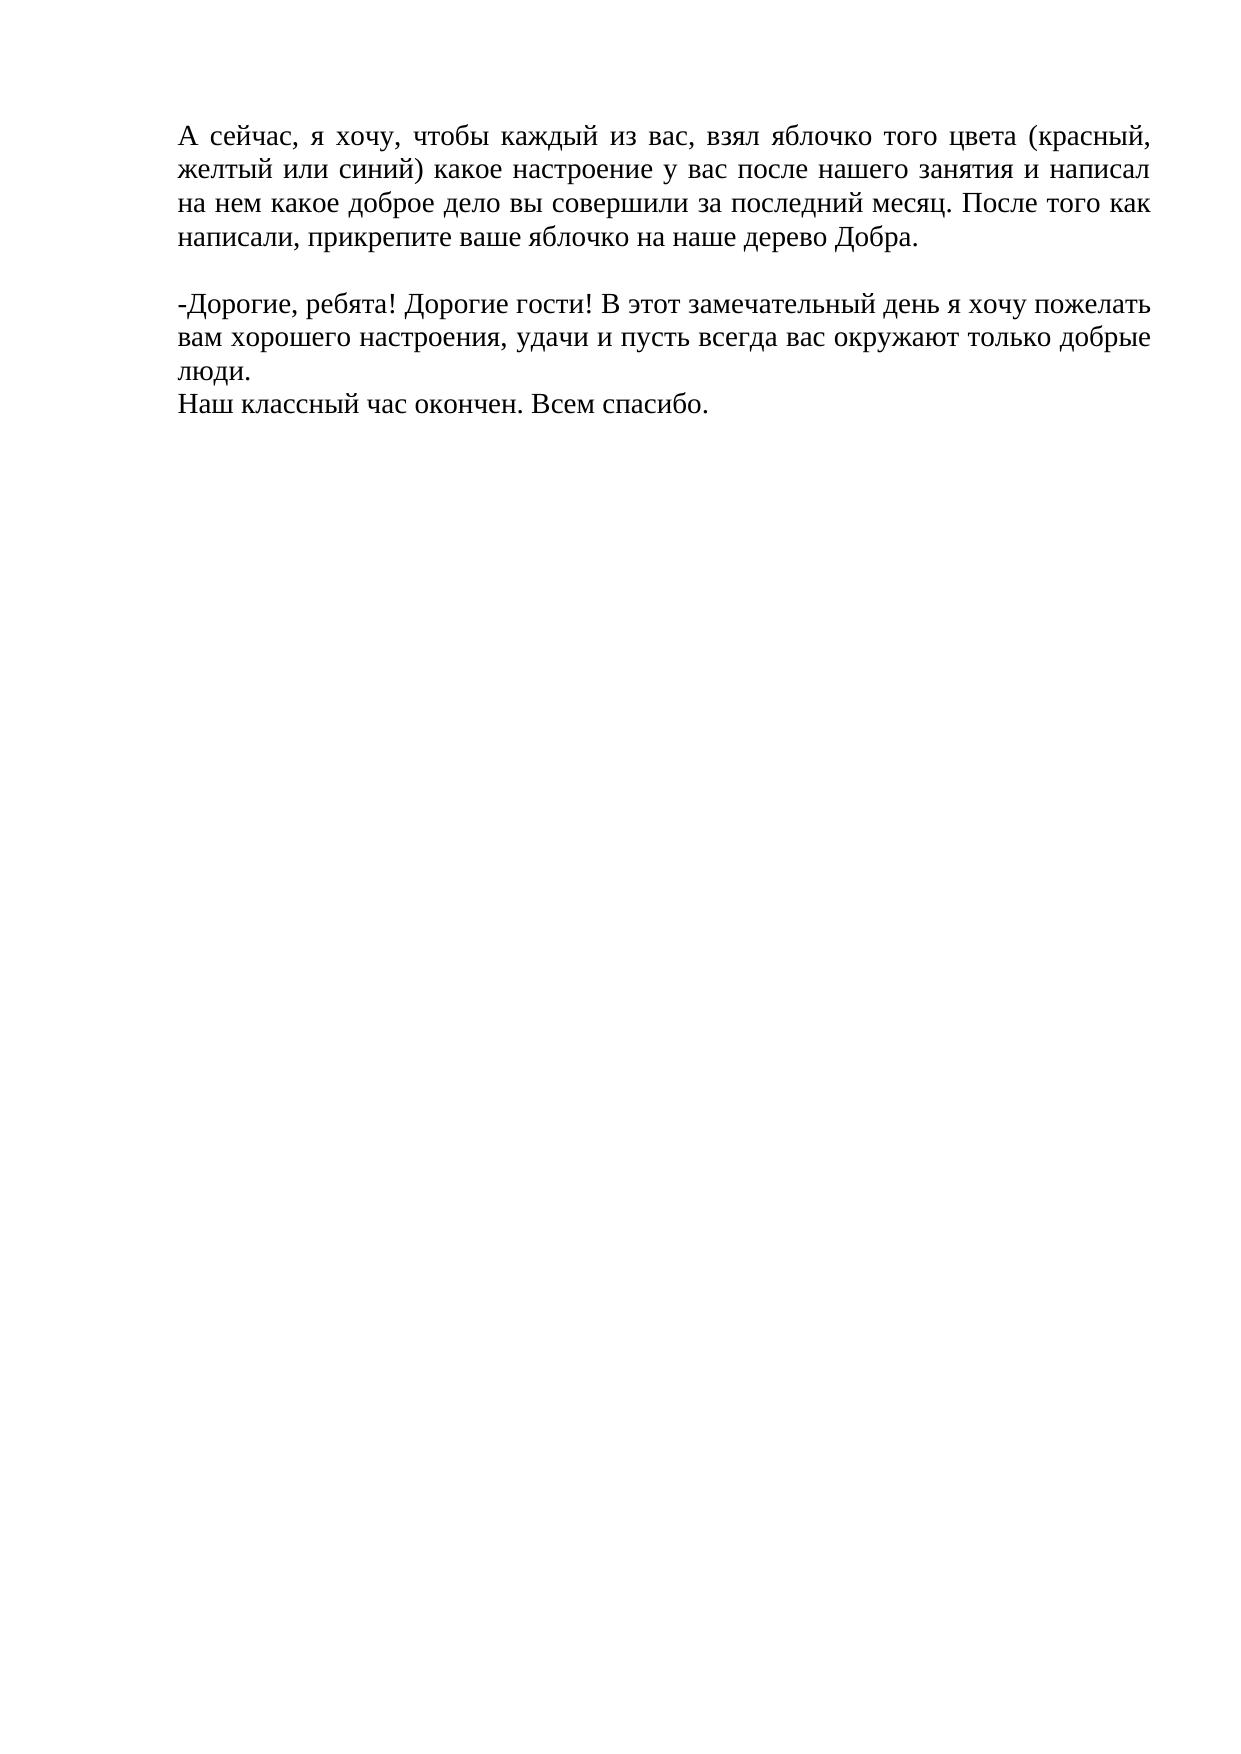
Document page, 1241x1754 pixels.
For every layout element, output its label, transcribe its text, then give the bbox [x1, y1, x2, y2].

text Наш классный час окончен. Всем спасибо. [177, 386, 1152, 420]
text А сейчас, я хочу, чтобы каждый из вас, взял яблочко того цвета (красный, желтый или синий) какое настроение у вас после нашего занятия и написал на нем какое доброе дело вы совершили за последний месяц. После того как написали, прикрепите ваше яблочко на наше дерево Добра. [177, 118, 1152, 252]
text -Дорогие, ребята! Дорогие гости! В этот замечательный день я хочу пожелать вам хорошего настроения, удачи и пусть всегда вас окружают только добрые люди. [177, 286, 1152, 386]
